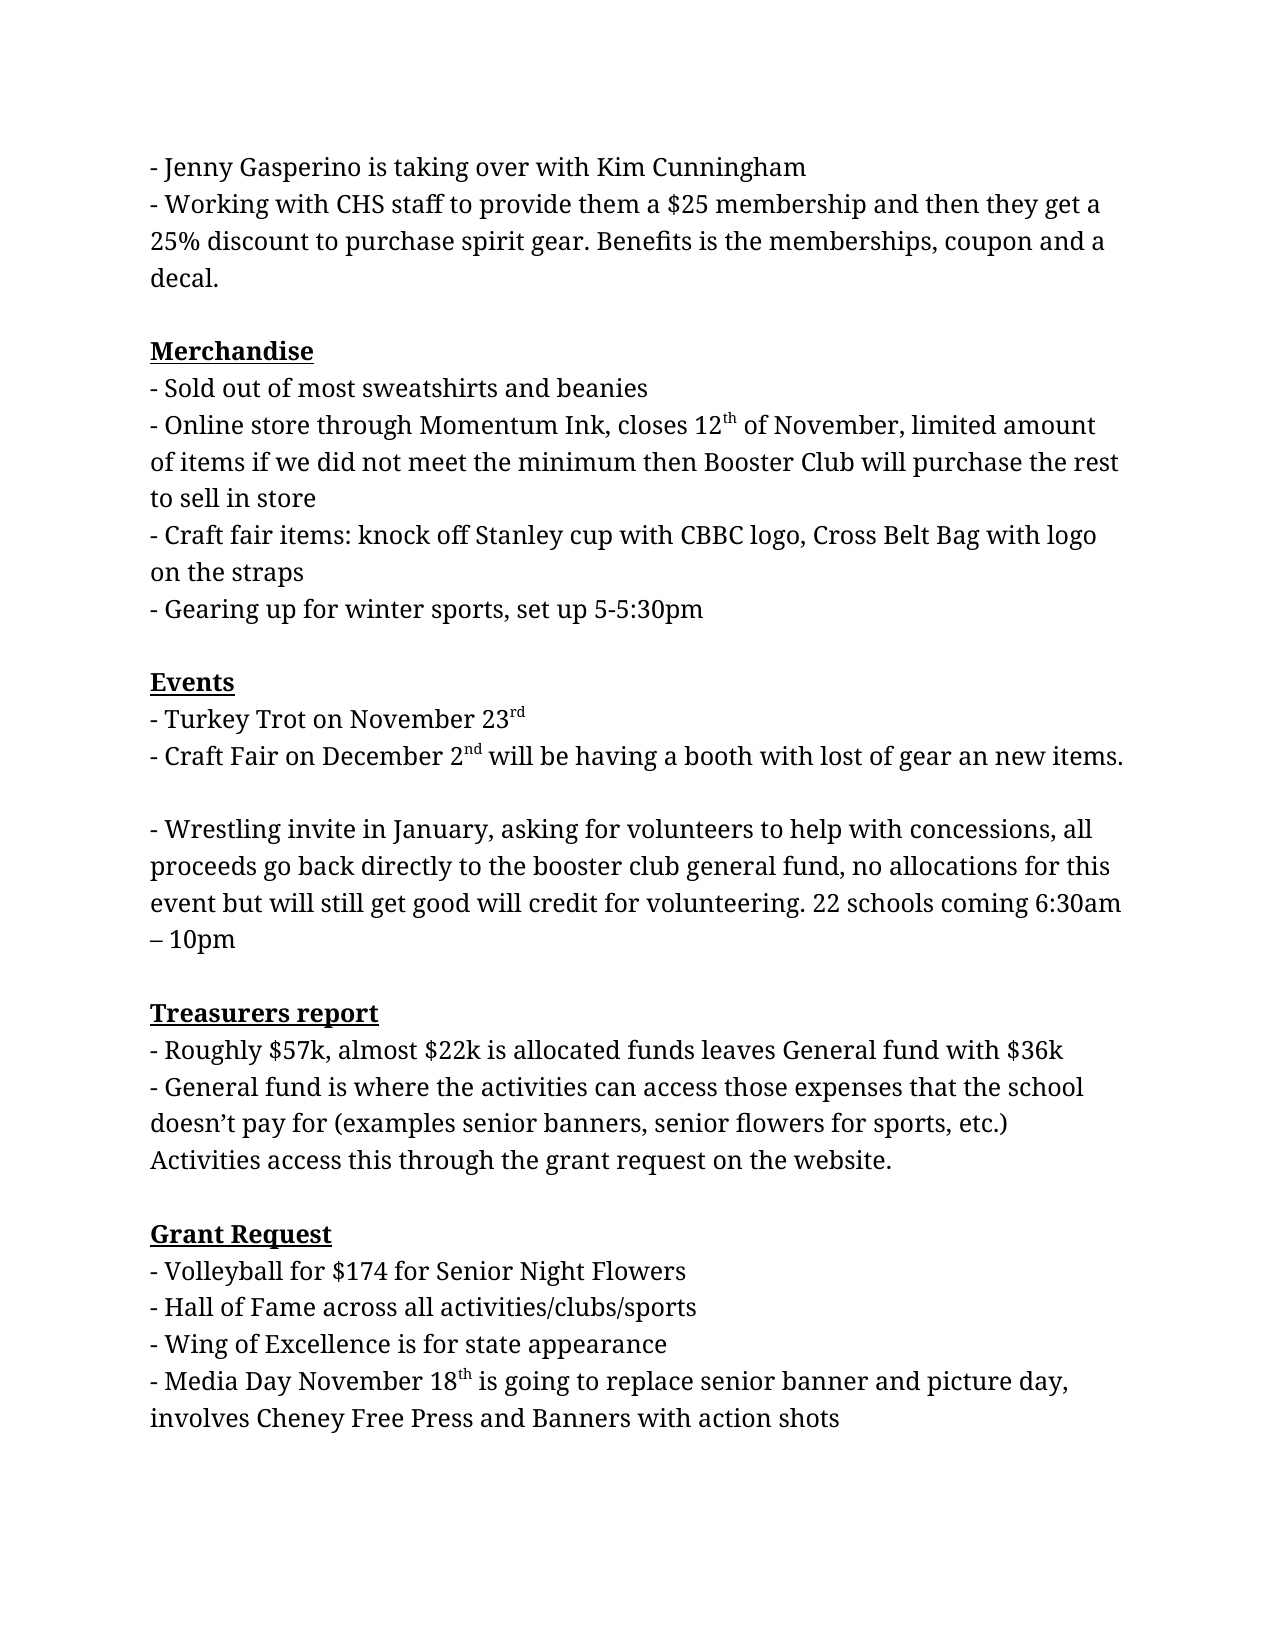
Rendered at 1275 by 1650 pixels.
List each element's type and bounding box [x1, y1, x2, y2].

text [150, 150, 1125, 1471]
